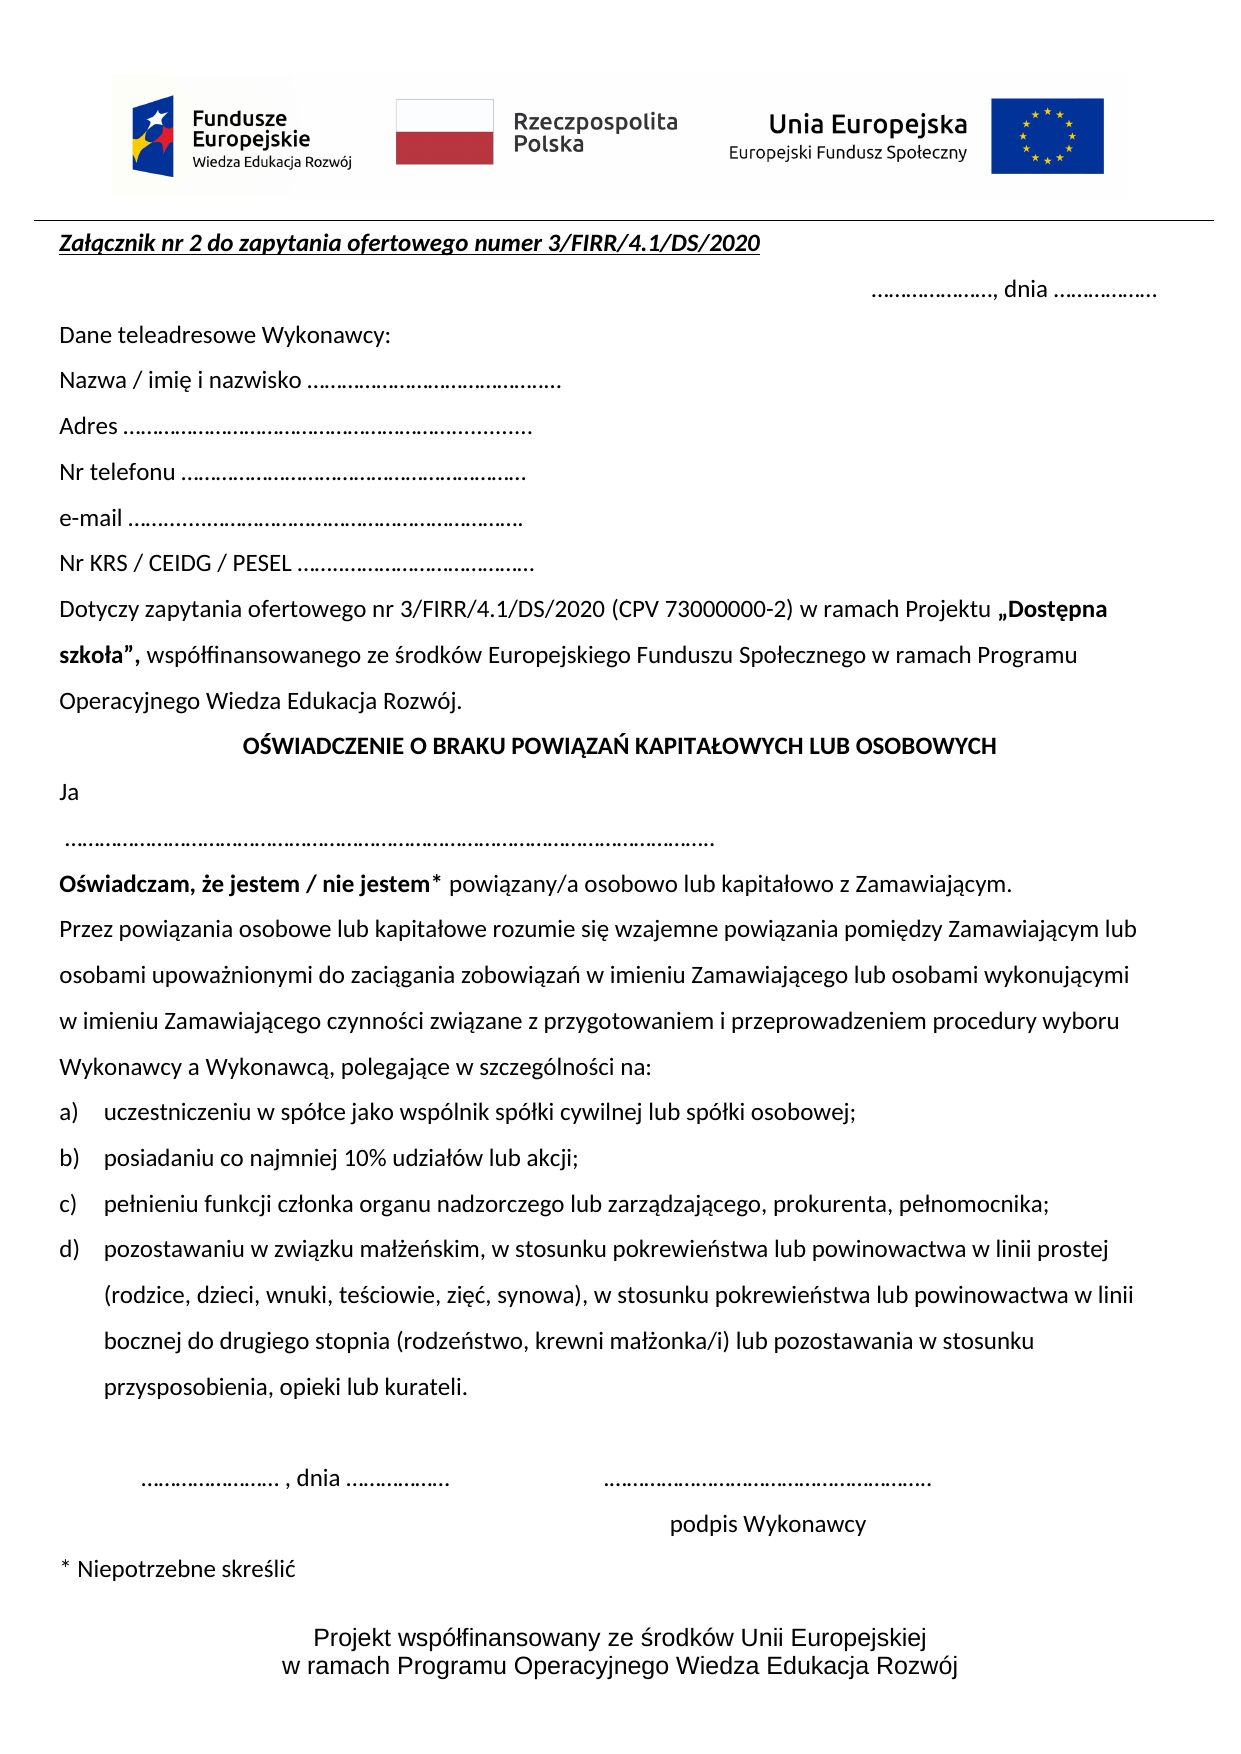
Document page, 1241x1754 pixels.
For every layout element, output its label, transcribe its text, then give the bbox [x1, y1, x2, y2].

text * Niepotrzebne skreślić [59, 1554, 1181, 1584]
text Dane teleadresowe Wykonawcy: [59, 319, 1181, 349]
text Ja [59, 776, 1181, 807]
text …………………, dnia ……………… [798, 273, 1181, 304]
text d) pozostawaniu w związku małżeńskim, w stosunku pokrewieństwa lub powinowactwa w linii prostej (rodzice, dzieci, wnuki, teściowie, zięć, synowa), w stosunku pokrewieństwa lub powinowactwa w linii bocznej do drugiego stopnia (rodzeństwo, krewni małżonka/i) lub pozostawania w stosunku przysposobienia, opieki lub kurateli. [59, 1233, 1181, 1401]
text b) posiadaniu co najmniej 10% udziałów lub akcji; [59, 1142, 1181, 1173]
text …………………… , dnia ……………… .……………………………………………….. [59, 1462, 1181, 1493]
text Oświadczam, że jestem / nie jestem* powiązany/a osobowo lub kapitałowo z Zamawiającym. [59, 868, 1181, 898]
text Nr telefonu …………………………………………………… [59, 456, 1181, 487]
text Nazwa / imię i nazwisko …………………………………..… [59, 365, 1181, 395]
text Przez powiązania osobowe lub kapitałowe rozumie się wzajemne powiązania pomiędzy Zamawiającym lub osobami upoważnionymi do zaciągania zobowiązań w imieniu Zamawiającego lub osobami wykonującymi w imieniu Zamawiającego czynności związane z przygotowaniem i przeprowadzeniem procedury wyboru Wykonawcy a Wykonawcą, polegające w szczególności na: [59, 913, 1181, 1081]
text OŚWIADCZENIE O BRAKU POWIĄZAŃ KAPITAŁOWYCH LUB OSOBOWYCH [59, 731, 1181, 761]
text e-mail …….......………………………………………………. [59, 502, 1181, 532]
text c) pełnieniu funkcji członka organu nadzorczego lub zarządzającego, prokurenta, pełnomocnika; [59, 1188, 1181, 1218]
text Nr KRS / CEIDG / PESEL ……..…………………………… [59, 548, 1181, 578]
text ………………………………………………………………………………………………….. [59, 822, 1181, 852]
text Adres …………………………………………………............. [59, 410, 1181, 441]
picture [112, 73, 1129, 199]
text podpis Wykonawcy [59, 1508, 1181, 1538]
text Dotyczy zapytania ofertowego nr 3/FIRR/4.1/DS/2020 (CPV 73000000-2) w ramach Projektu „Dostępna szkoła”, współfinansowanego ze środków Europejskiego Funduszu Społecznego w ramach Programu Operacyjnego Wiedza Edukacja Rozwój. [59, 593, 1181, 715]
text a) uczestniczeniu w spółce jako wspólnik spółki cywilnej lub spółki osobowej; [59, 1096, 1181, 1127]
text Załącznik nr 2 do zapytania ofertowego numer 3/FIRR/4.1/DS/2020 [59, 227, 1181, 258]
